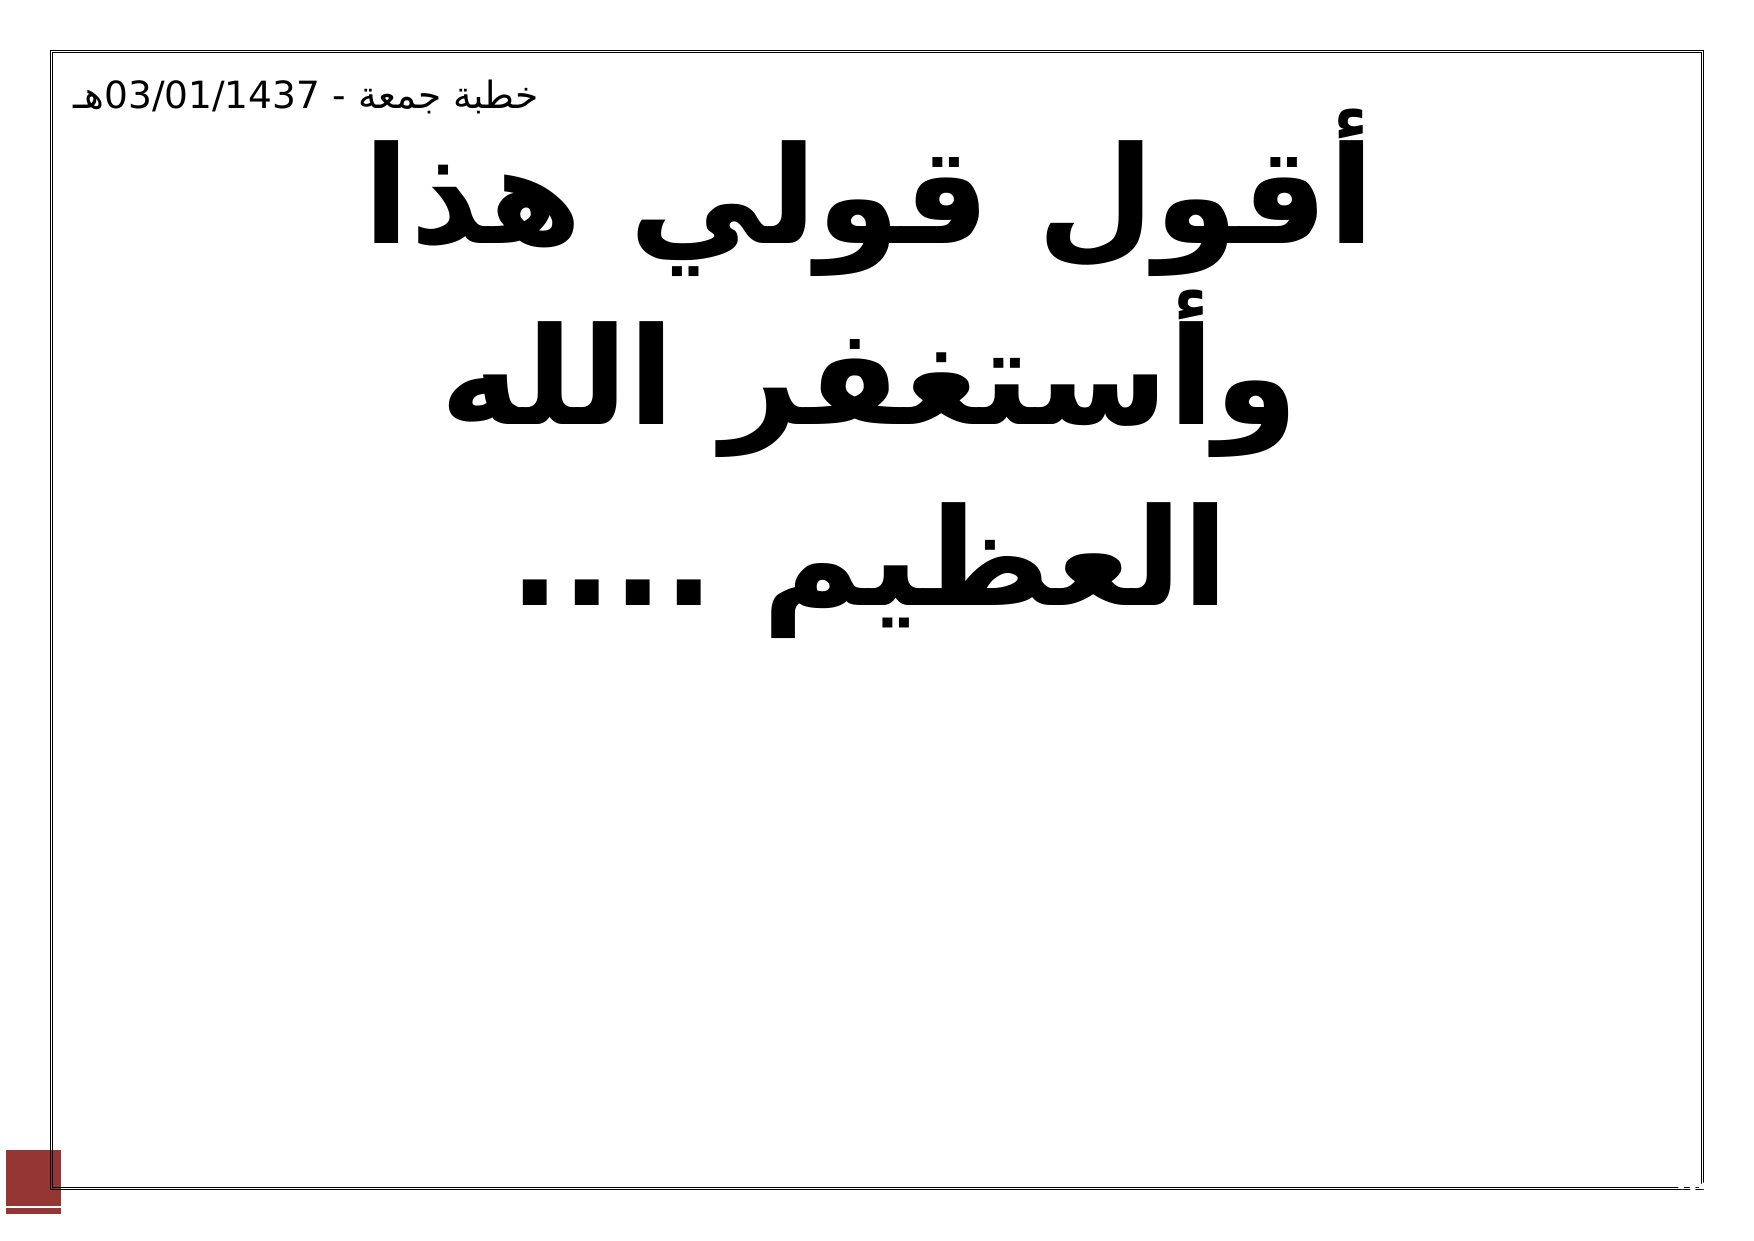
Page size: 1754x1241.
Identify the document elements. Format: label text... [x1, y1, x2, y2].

text أقول قولي هذا وأستغفر الله العظيم .... [74, 117, 1665, 637]
